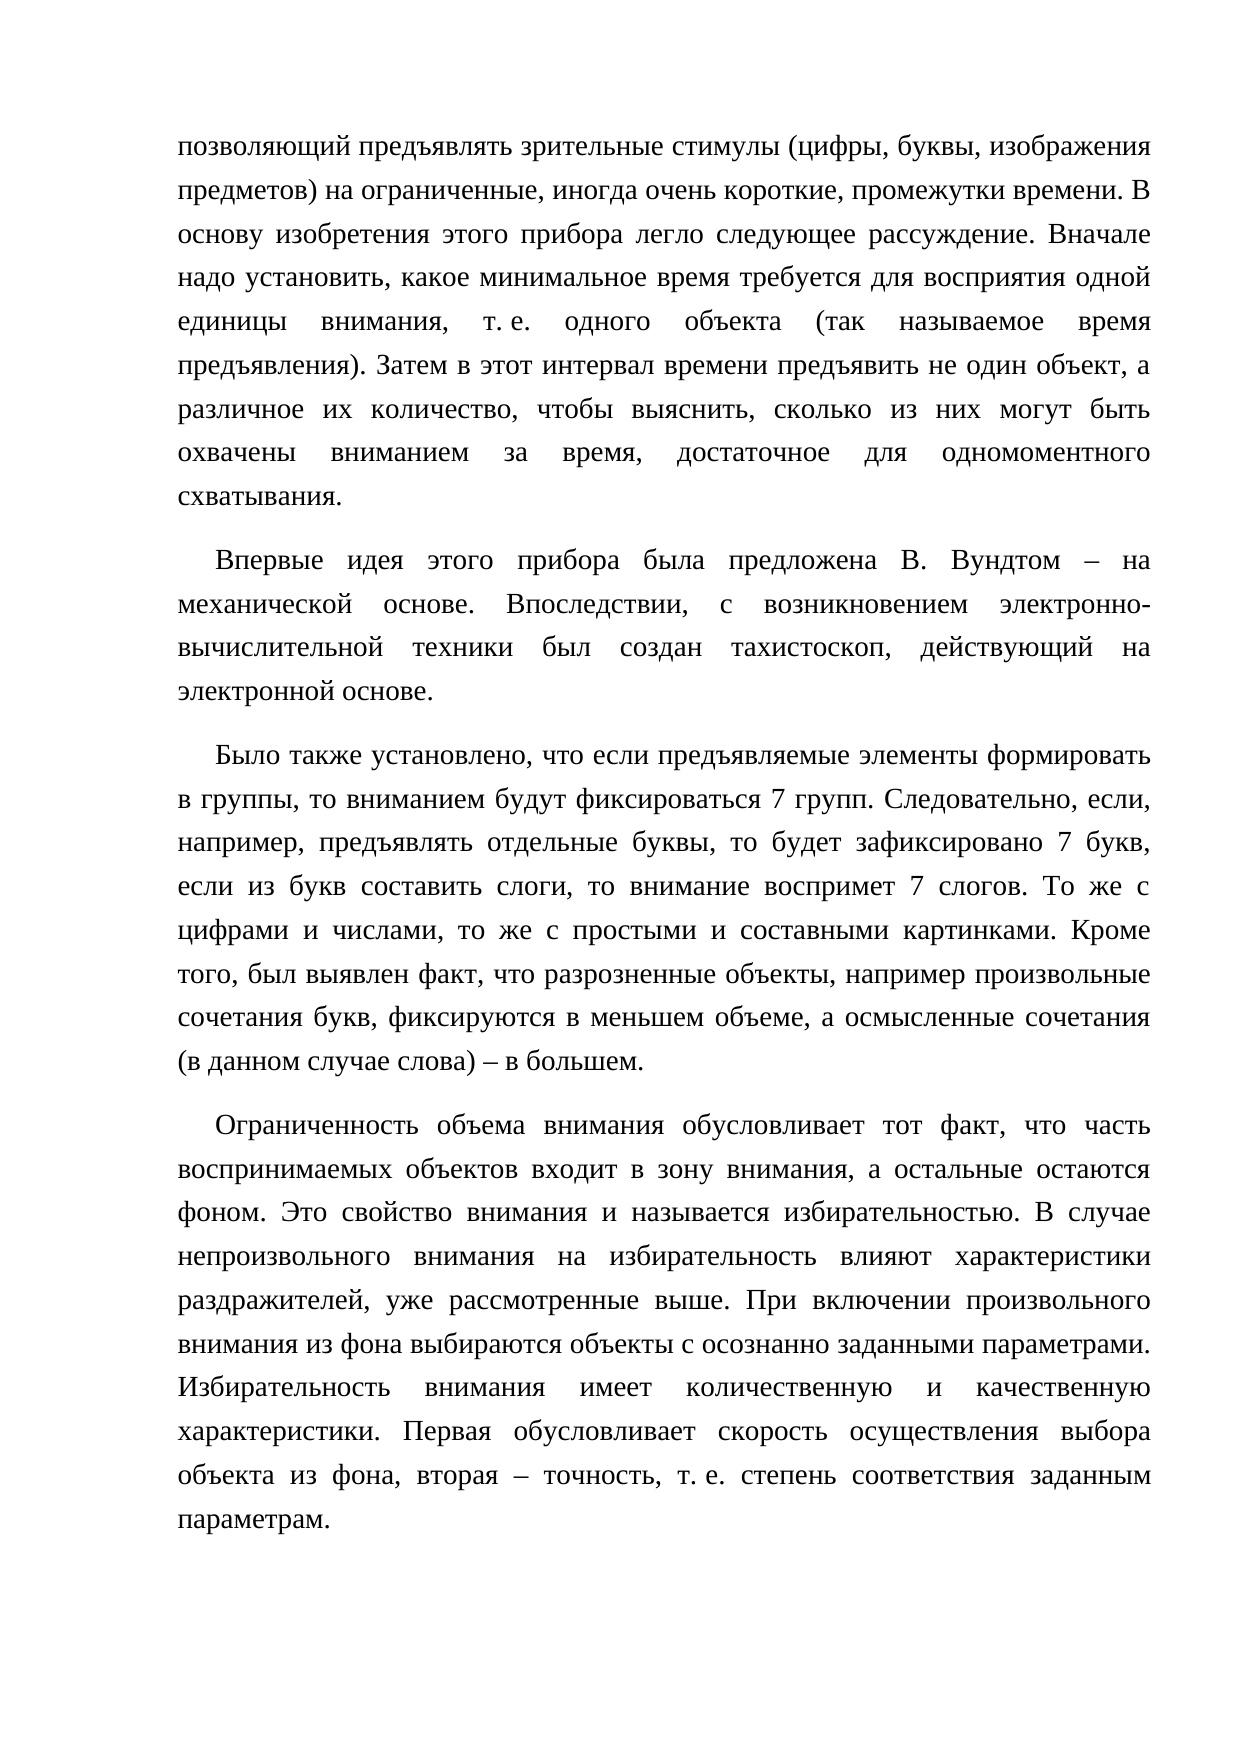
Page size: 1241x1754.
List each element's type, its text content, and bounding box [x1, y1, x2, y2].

text Ограниченность объема внимания обусловливает тот факт, что часть воспринимаемых объектов входит в зону внимания, а остальные остаются фоном. Это свойство внимания и называется избирательностью. В случае непроизвольного внимания на избирательность влияют характеристики раздражителей, уже рассмотренные выше. При включении произвольного внимания из фона выбираются объекты с осознанно заданными параметрами. Избирательность внимания имеет количественную и качественную характеристики. Первая обусловливает скорость осуществления выбора объекта из фона, вторая – точность, т. е. степень соответствия заданным параметрам. [177, 1097, 1152, 1534]
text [177, 118, 1152, 512]
text Впервые идея этого прибора была предложена В. Вундтом – на механической основе. Впоследствии, с возникновением электронно-вычислительной техники был создан тахистоскоп, действующий на электронной основе. [177, 532, 1152, 707]
text Было также установлено, что если предъявляемые элементы формировать в группы, то вниманием будут фиксироваться 7 групп. Следовательно, если, например, предъявлять отдельные буквы, то будет зафиксировано 7 букв, если из букв составить слоги, то внимание воспримет 7 слогов. То же с цифрами и числами, то же с простыми и составными картинками. Кроме того, был выявлен факт, что разрозненные объекты, например произвольные сочетания букв, фиксируются в меньшем объеме, а осмысленные сочетания (в данном случае слова) – в большем. [177, 727, 1152, 1077]
